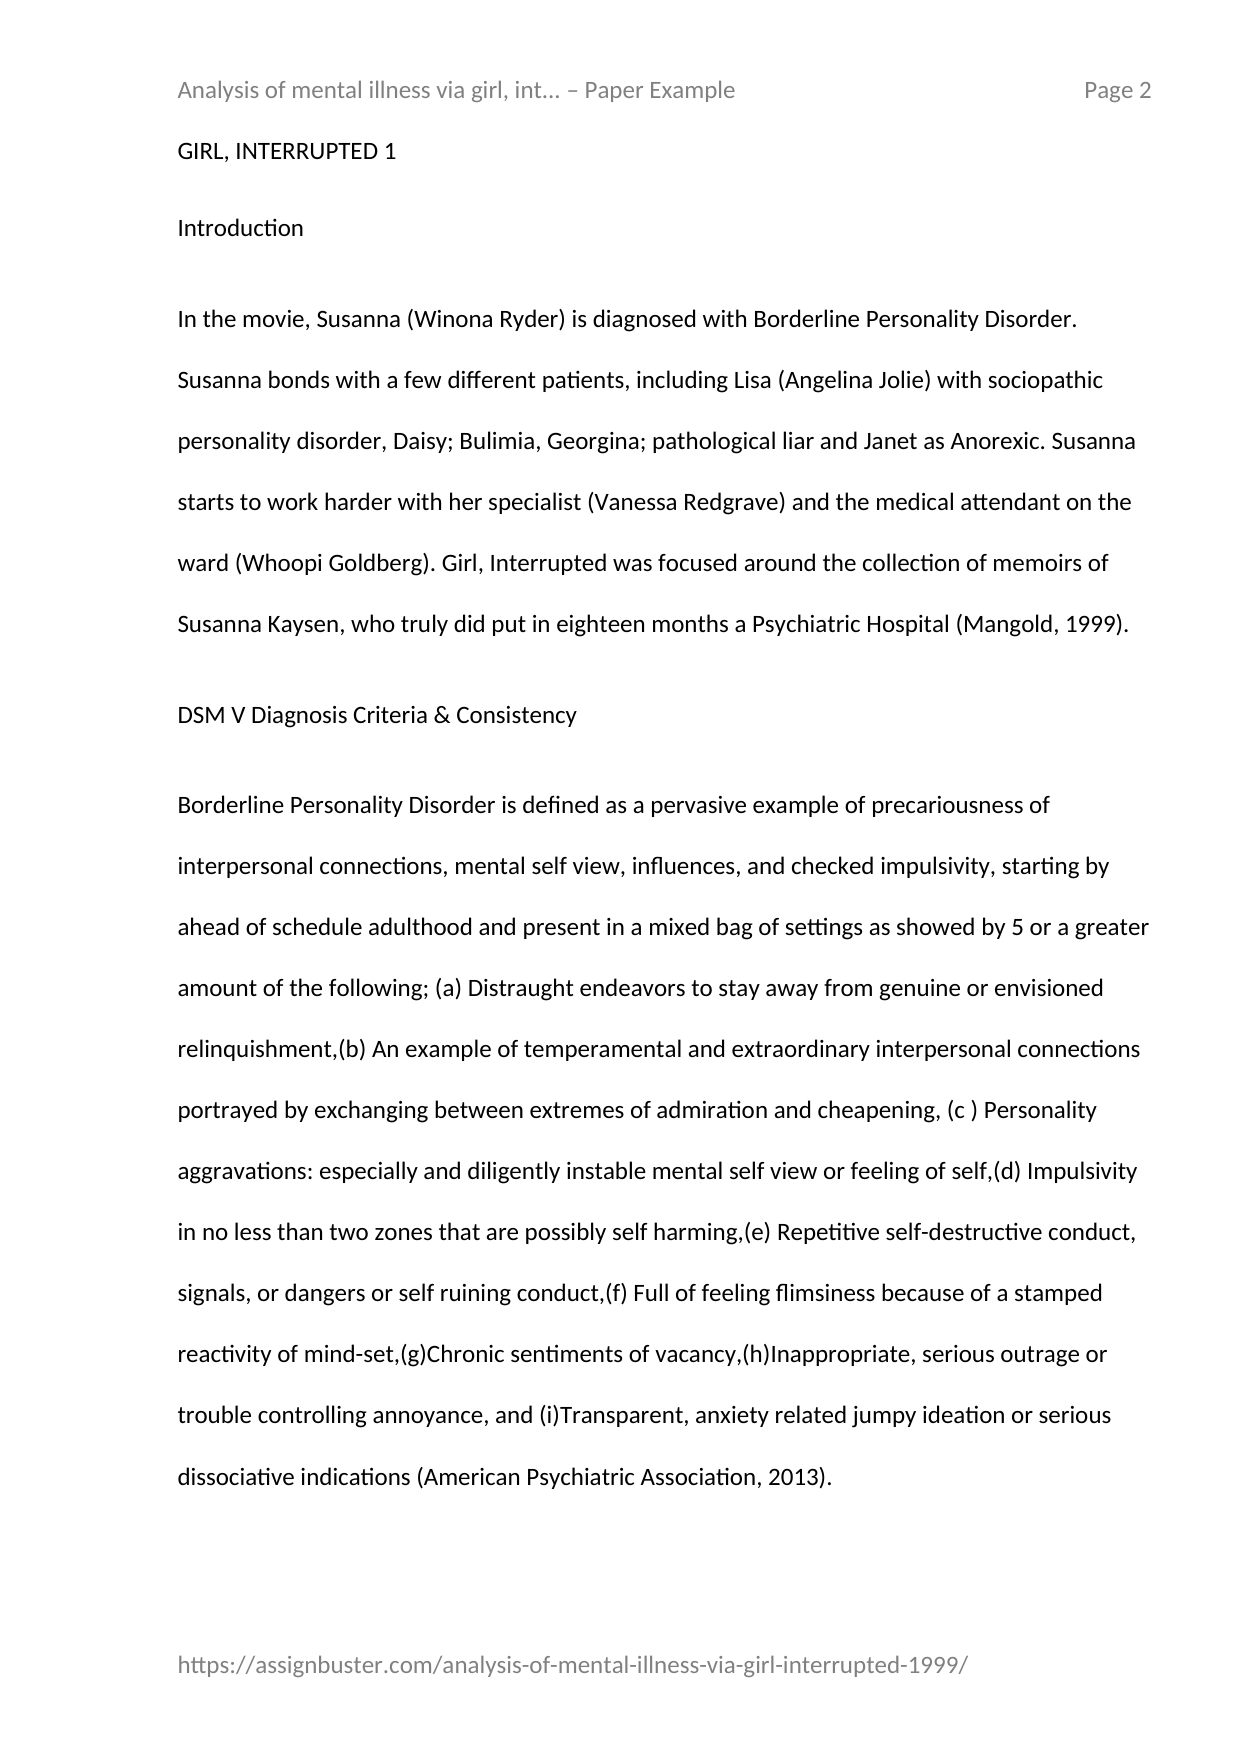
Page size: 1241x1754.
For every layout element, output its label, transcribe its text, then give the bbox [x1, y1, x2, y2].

text Borderline Personality Disorder is defined as a pervasive example of precariousness of interpersonal connections, mental self view, influences, and checked impulsivity, starting by ahead of schedule adulthood and present in a mixed bag of settings as showed by 5 or a greater amount of the following; (a) Distraught endeavors to stay away from genuine or envisioned relinquishment,(b) An example of temperamental and extraordinary interpersonal connections portrayed by exchanging between extremes of admiration and cheapening, (c ) Personality aggravations: especially and diligently instable mental self view or feeling of self,(d) Impulsivity in no less than two zones that are possibly self harming,(e) Repetitive self-destructive conduct, signals, or dangers or self ruining conduct,(f) Full of feeling flimsiness because of a stamped reactivity of mind-set,(g)Chronic sentiments of vacancy,(h)Inappropriate, serious outrage or trouble controlling annoyance, and (i)Transparent, anxiety related jumpy ideation or serious dissociative indications (American Psychiatric Association, 2013). [177, 789, 1152, 1491]
text In the movie, Susanna (Winona Ryder) is diagnosed with Borderline Personality Disorder. Susanna bonds with a few different patients, including Lisa (Angelina Jolie) with sociopathic personality disorder, Daisy; Bulimia, Georgina; pathological liar and Janet as Anorexic. Susanna starts to work harder with her specialist (Vanessa Redgrave) and the medical attendant on the ward (Whoopi Goldberg). Girl, Interrupted was focused around the collection of memoirs of Susanna Kaysen, who truly did put in eighteen months a Psychiatric Hospital (Mangold, 1999). [177, 303, 1152, 639]
text GIRL, INTERRUPTED 1 [177, 135, 1152, 165]
text Introduction [177, 212, 1152, 243]
text DSM V Diagnosis Criteria & Consistency [177, 699, 1152, 729]
